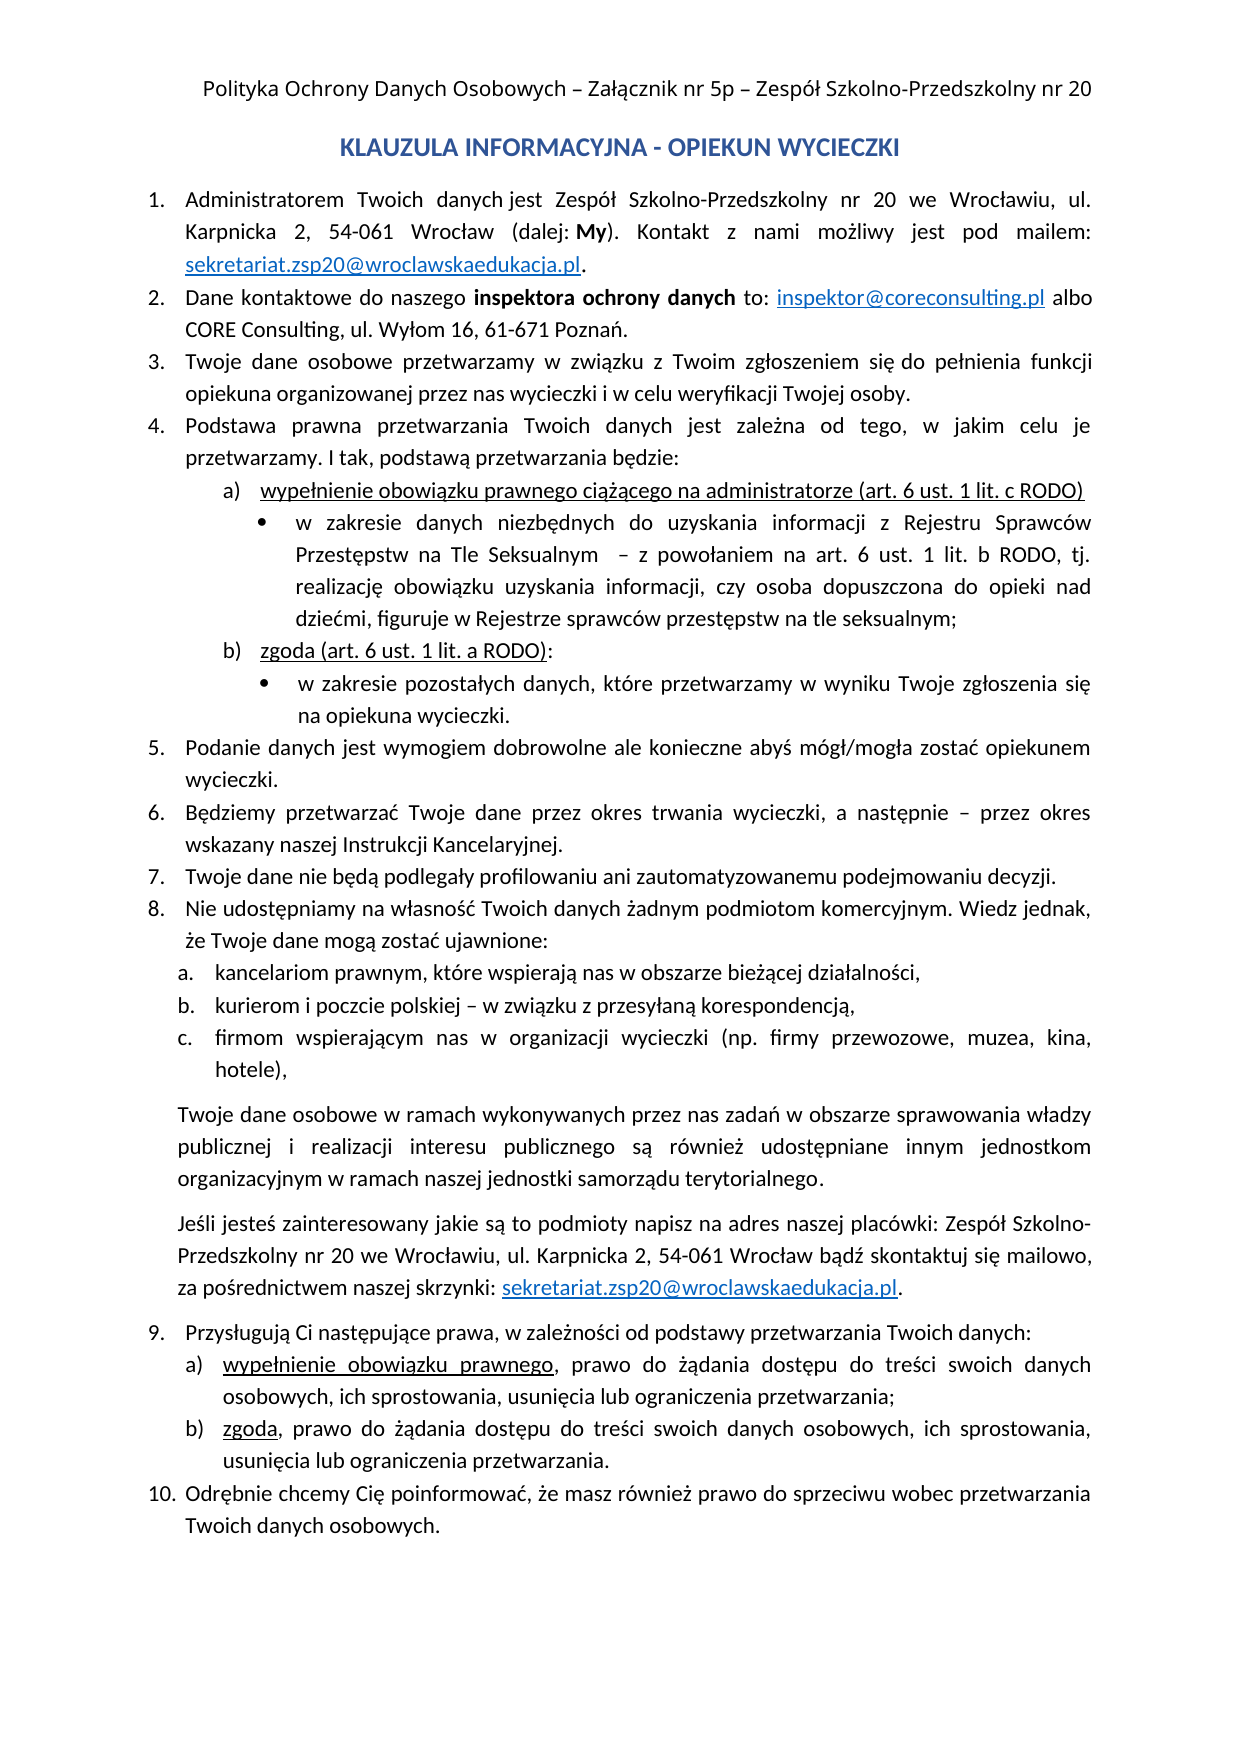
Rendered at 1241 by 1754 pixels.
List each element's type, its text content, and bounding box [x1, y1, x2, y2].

list wypełnienie obowiązku prawnego, prawo do żądania dostępu do treści swoich danych osobowych, ich sprostowania, usunięcia lub ograniczenia przetwarzania; [185, 1350, 1093, 1410]
list Odrębnie chcemy Cię poinformować, że masz również prawo do sprzeciwu wobec przetwarzania Twoich danych osobowych. [148, 1479, 1093, 1539]
list Podstawa prawna przetwarzania Twoich danych jest zależna od tego, w jakim celu je przetwarzamy. I tak, podstawą przetwarzania będzie: [148, 411, 1093, 472]
list Podanie danych jest wymogiem dobrowolne ale konieczne abyś mógł/mogła zostać opiekunem wycieczki. [148, 733, 1093, 793]
list Nie udostępniamy na własność Twoich danych żadnym podmiotom komercyjnym. Wiedz jednak, że Twoje dane mogą zostać ujawnione: [148, 894, 1093, 954]
list Twoje dane osobowe przetwarzamy w związku z Twoim zgłoszeniem się do pełnienia funkcji opiekuna organizowanej przez nas wycieczki i w celu weryfikacji Twojej osoby. [148, 347, 1093, 407]
list kancelariom prawnym, które wspierają nas w obszarze bieżącej działalności, [177, 958, 1093, 987]
text Jeśli jesteś zainteresowany jakie są to podmioty napisz na adres naszej placówki: Zespół Szkolno-Przedszkolny nr 20 we Wrocławiu, ul. Karpnicka 2, 54-061 Wrocław bądź skontaktuj się mailowo, za pośrednictwem naszej skrzynki: sekretariat.zsp20@wroclawskaedukacja.pl. [177, 1269, 1093, 1301]
list Administratorem Twoich danych jest Zespół Szkolno-Przedszkolny nr 20 we Wrocławiu, ul. Karpnicka 2, 54-061 Wrocław (dalej: My). Kontakt z nami możliwy jest pod mailem: sekretariat.zsp20@wroclawskaedukacja.pl. [148, 185, 1093, 278]
list zgoda (art. 6 ust. 1 lit. a RODO): [223, 637, 1093, 665]
text KLAUZULA INFORMACYJNA - OPIEKUN WYCIECZKI [148, 130, 1093, 163]
list wypełnienie obowiązku prawnego ciążącego na administratorze (art. 6 ust. 1 lit. c RODO) [223, 476, 1093, 504]
list Dane kontaktowe do naszego inspektora ochrony danych to: inspektor@coreconsulting.pl albo CORE Consulting, ul. Wyłom 16, 61-671 Poznań. [148, 283, 1093, 343]
list zgoda, prawo do żądania dostępu do treści swoich danych osobowych, ich sprostowania, usunięcia lub ograniczenia przetwarzania. [185, 1414, 1093, 1475]
list kurierom i poczcie polskiej – w związku z przesyłaną korespondencją, [177, 991, 1093, 1019]
list Twoje dane nie będą podlegały profilowaniu ani zautomatyzowanemu podejmowaniu decyzji. [148, 862, 1093, 890]
list w zakresie pozostałych danych, które przetwarzamy w wyniku Twoje zgłoszenia się na opiekuna wycieczki. [260, 669, 1093, 729]
text Twoje dane osobowe w ramach wykonywanych przez nas zadań w obszarze sprawowania władzy publicznej i realizacji interesu publicznego są również udostępniane innym jednostkom organizacyjnym w ramach naszej jednostki samorządu terytorialnego. [177, 1100, 1093, 1192]
list Będziemy przetwarzać Twoje dane przez okres trwania wycieczki, a następnie – przez okres wskazany naszej Instrukcji Kancelaryjnej. [148, 798, 1093, 858]
list Przysługują Ci następujące prawa, w zależności od podstawy przetwarzania Twoich danych: [148, 1318, 1093, 1346]
list firmom wspierającym nas w organizacji wycieczki (np. firmy przewozowe, muzea, kina, hotele), [177, 1023, 1093, 1083]
list w zakresie danych niezbędnych do uzyskania informacji z Rejestru Sprawców Przestępstw na Tle Seksualnym – z powołaniem na art. 6 ust. 1 lit. b RODO, tj. realizację obowiązku uzyskania informacji, czy osoba dopuszczona do opieki nad dziećmi, figuruje w Rejestrze sprawców przestępstw na tle seksualnym; [258, 508, 1093, 632]
